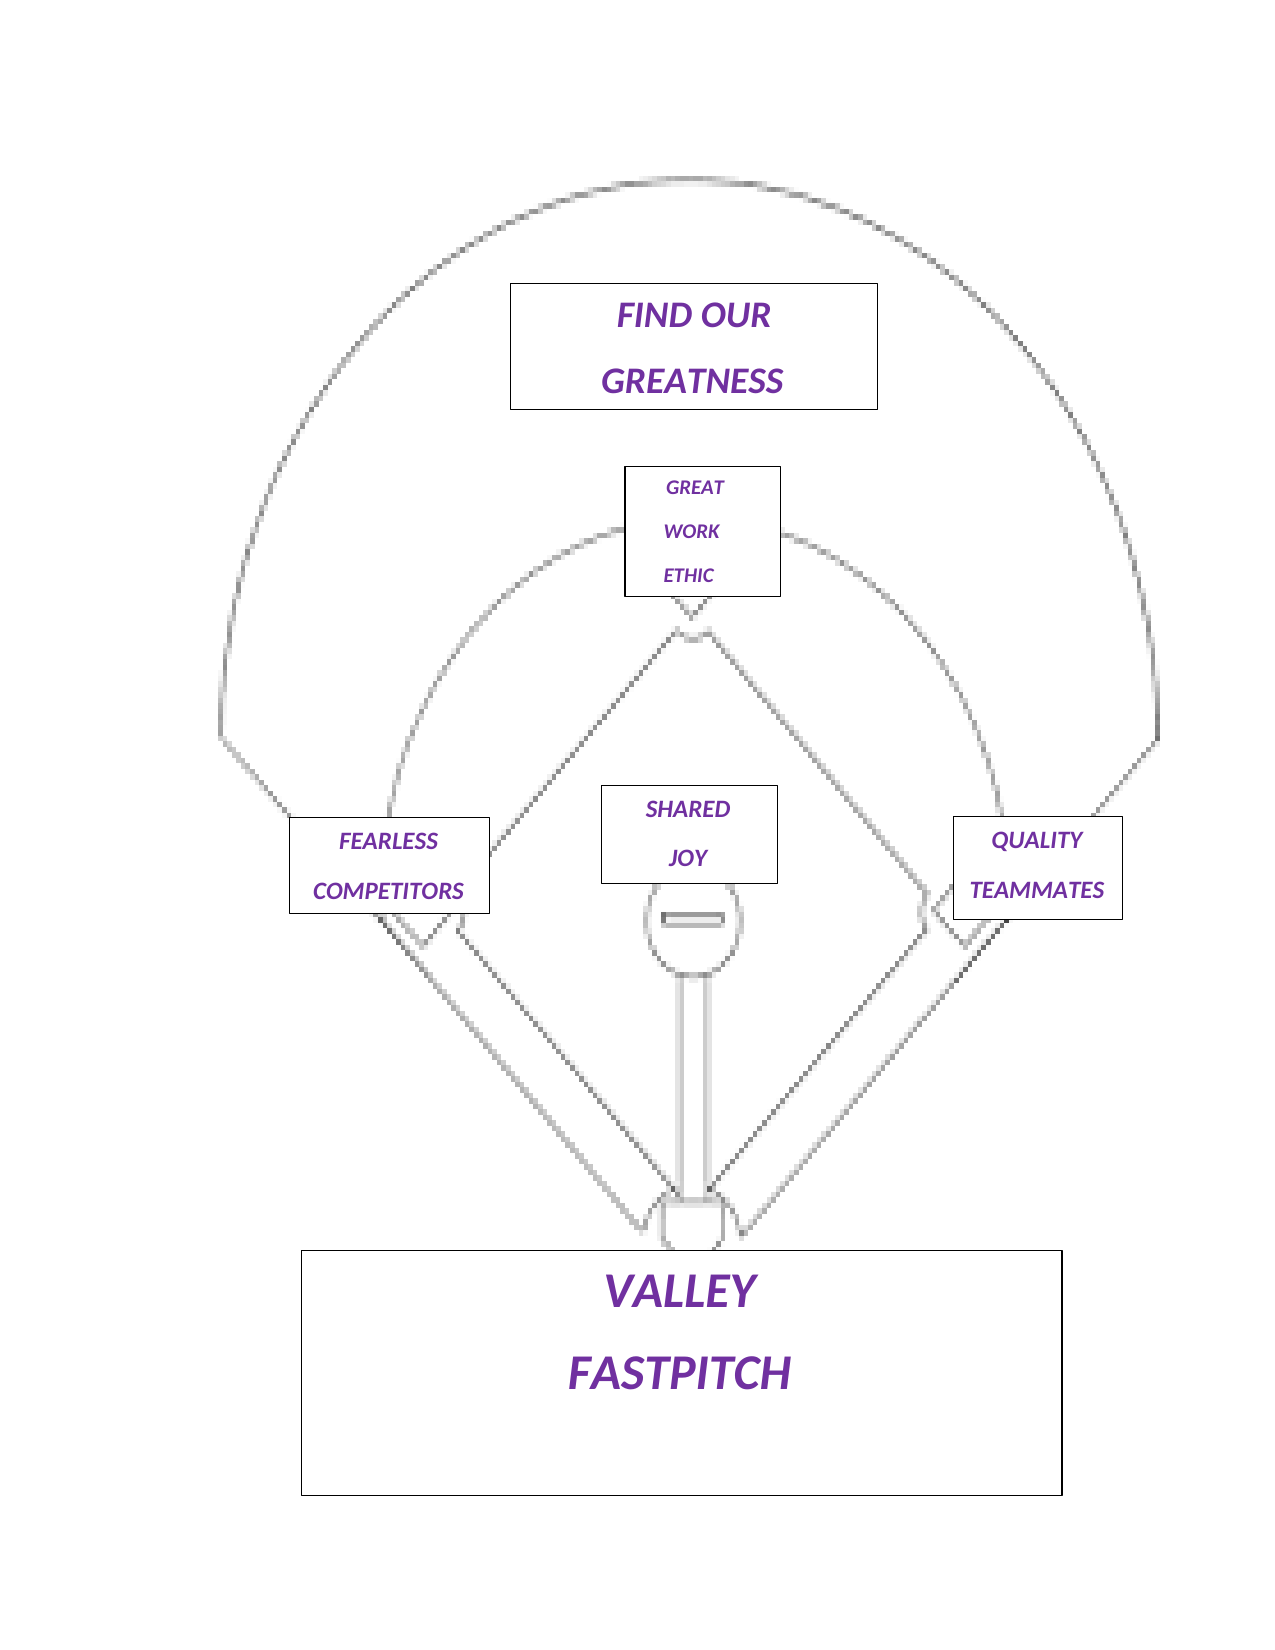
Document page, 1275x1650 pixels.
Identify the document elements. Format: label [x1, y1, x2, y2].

picture [150, 150, 1247, 1302]
